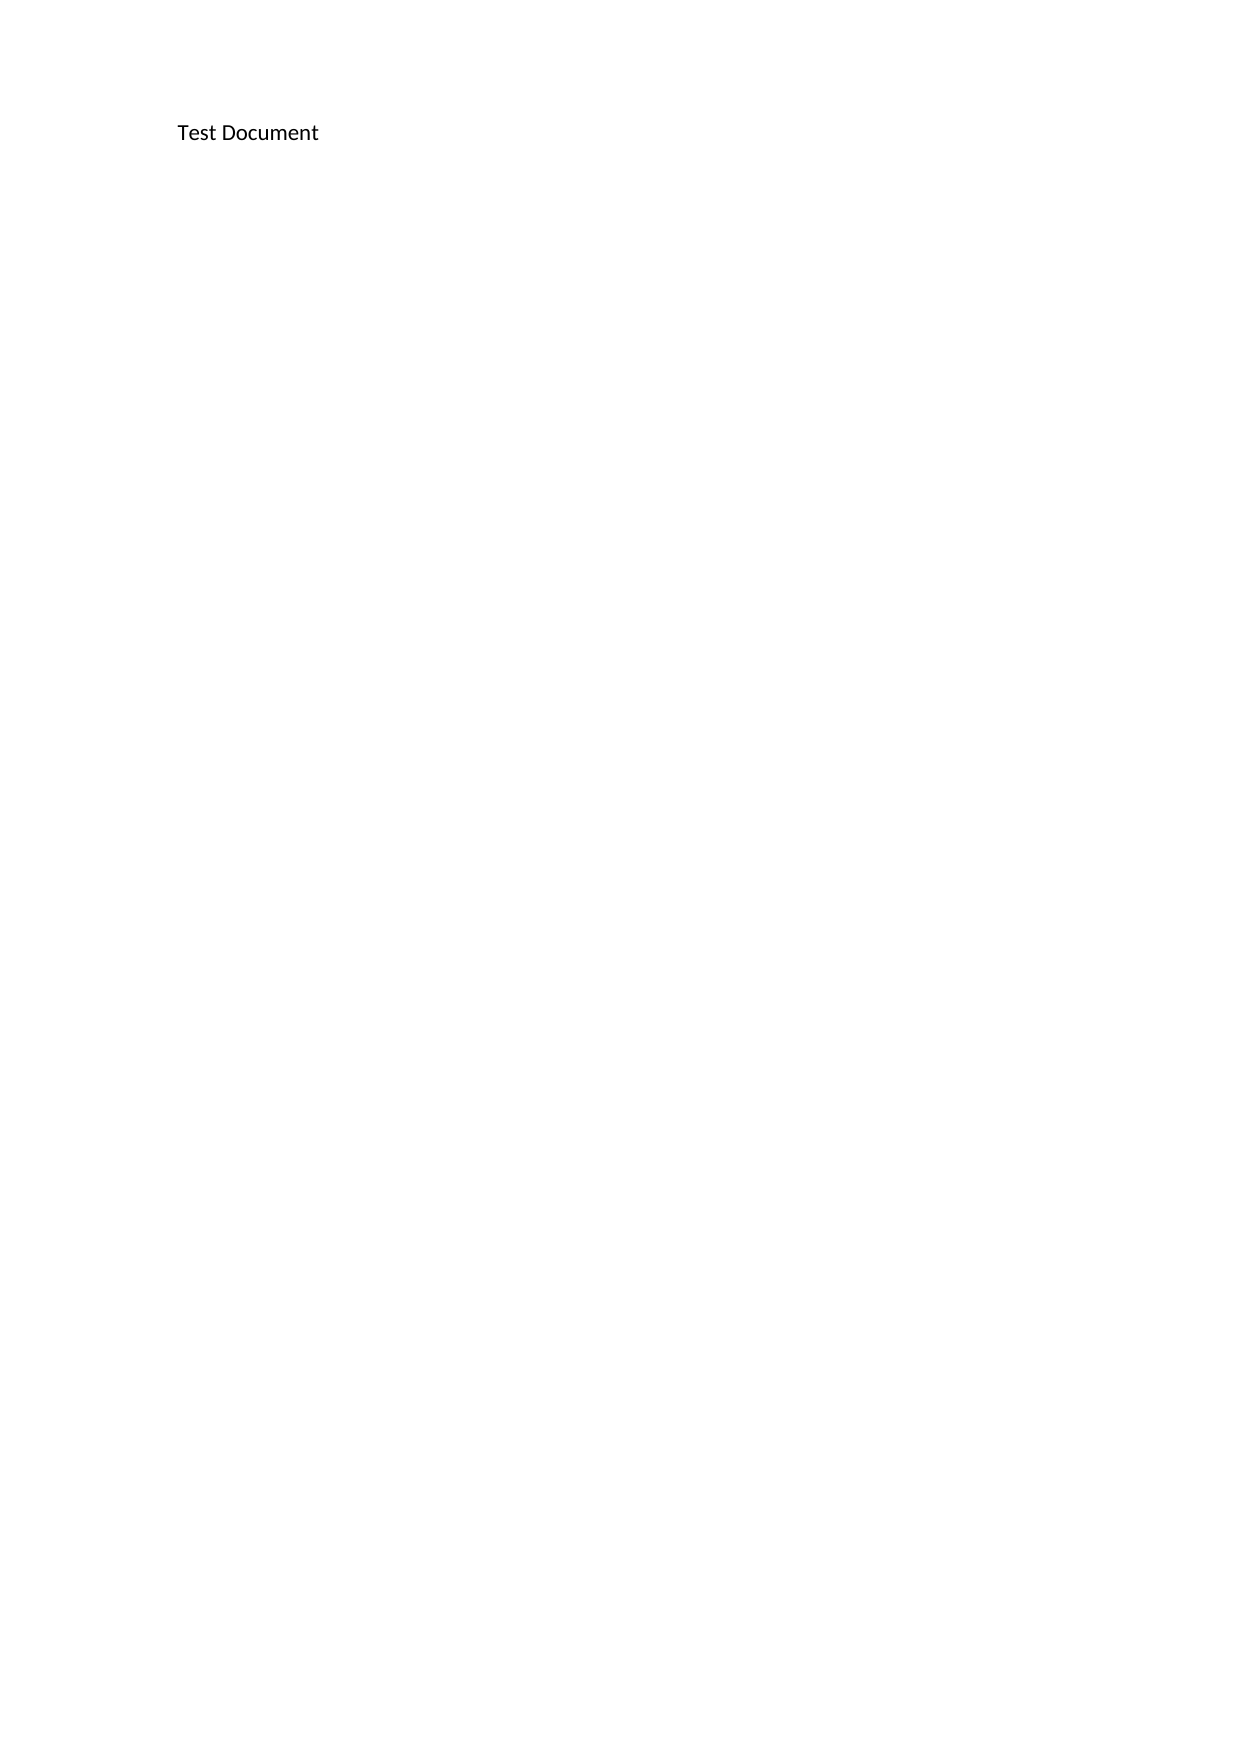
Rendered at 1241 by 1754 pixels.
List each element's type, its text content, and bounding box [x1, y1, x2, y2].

text Test Document [177, 118, 1152, 146]
